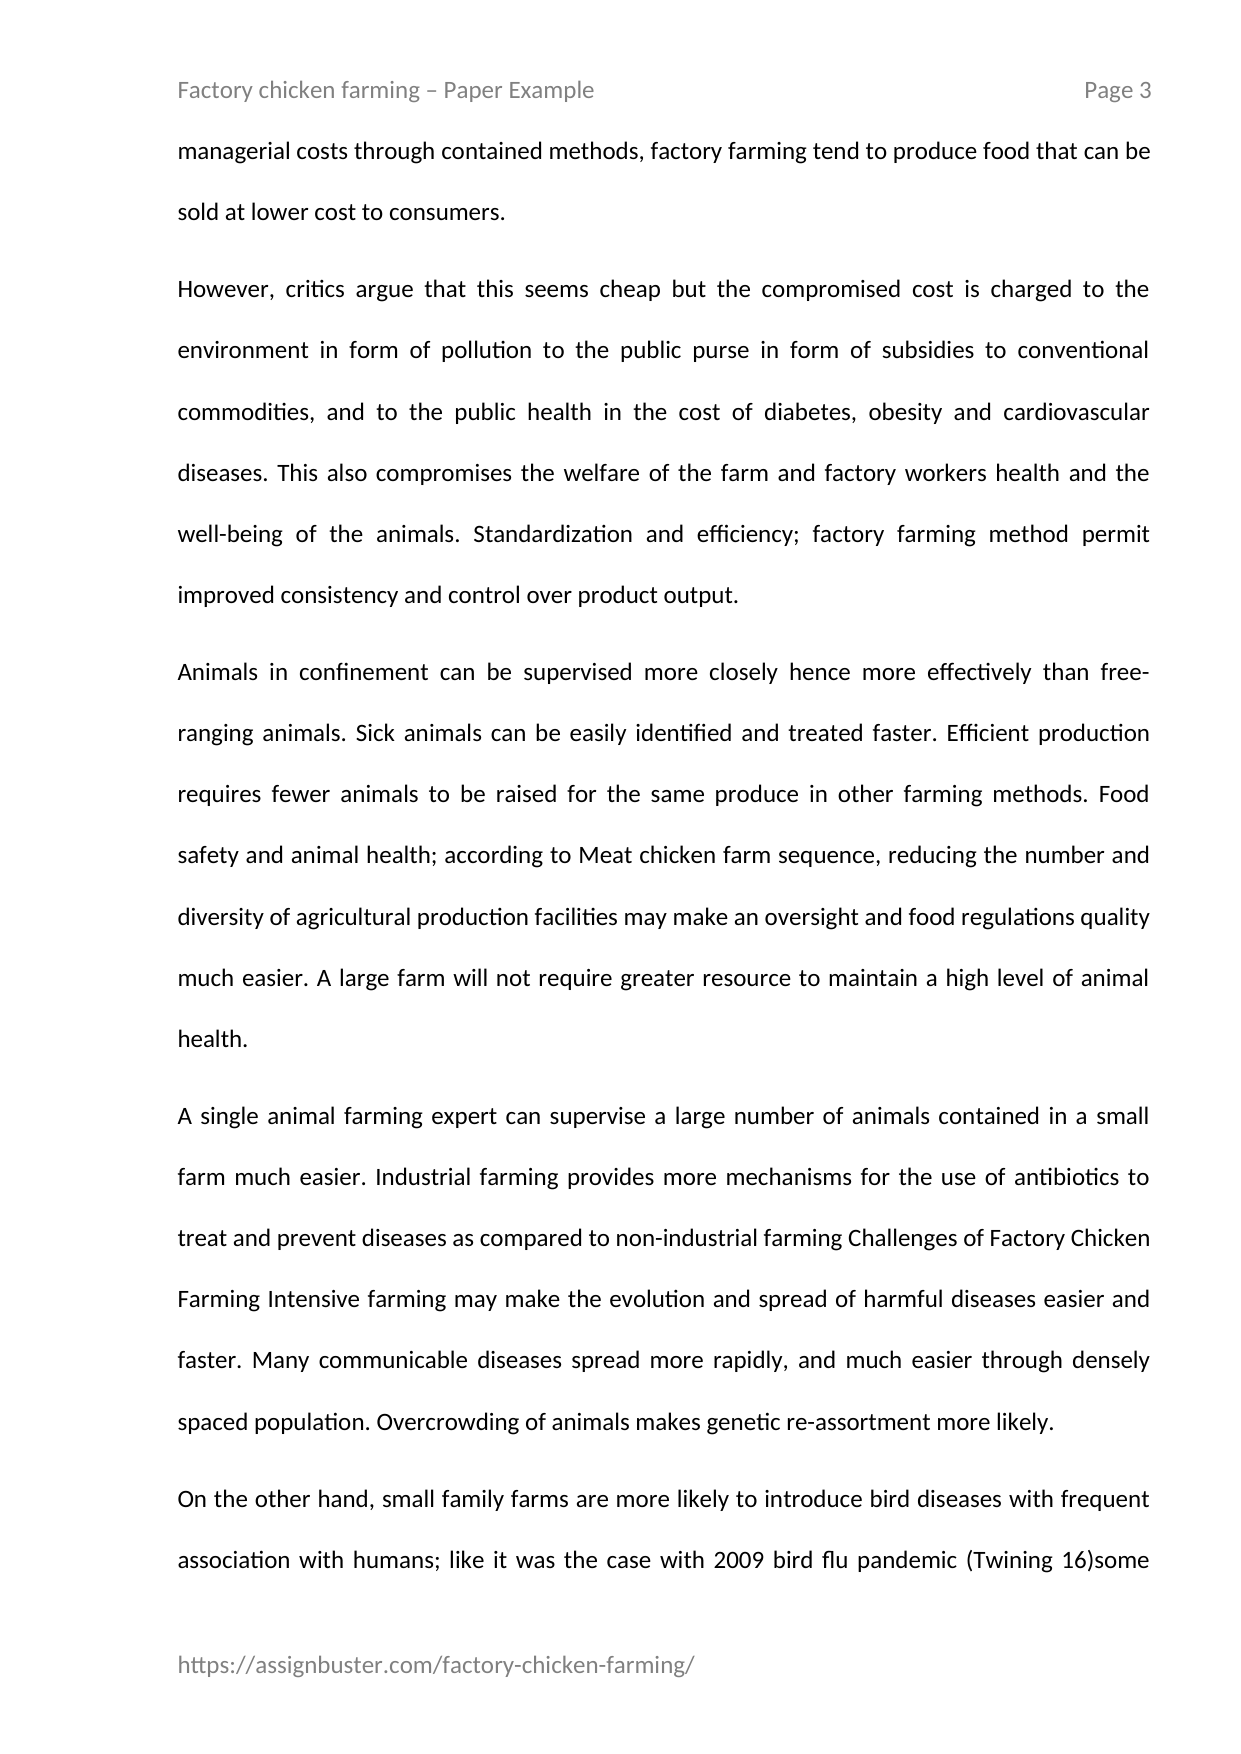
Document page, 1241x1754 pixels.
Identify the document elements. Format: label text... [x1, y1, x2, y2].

text A single animal farming expert can supervise a large number of animals contained in a small farm much easier. Industrial farming provides more mechanisms for the use of antibiotics to treat and prevent diseases as compared to non-industrial farming Challenges of Factory Chicken Farming Intensive farming may make the evolution and spread of harmful diseases easier and faster. Many communicable diseases spread more rapidly, and much easier through densely spaced population. Overcrowding of animals makes genetic re-assortment more likely. [177, 1100, 1152, 1436]
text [177, 1483, 1152, 1575]
text Animals in confinement can be supervised more closely hence more effectively than free-ranging animals. Sick animals can be easily identified and treated faster. Efficient production requires fewer animals to be raised for the same produce in other farming methods. Food safety and animal health; according to Meat chicken farm sequence, reducing the number and diversity of agricultural production facilities may make an oversight and food regulations quality much easier. A large farm will not require greater resource to maintain a high level of animal health. [177, 656, 1152, 1053]
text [177, 135, 1152, 226]
text However, critics argue that this seems cheap but the compromised cost is charged to the environment in form of pollution to the public purse in form of subsidies to conventional commodities, and to the public health in the cost of diabetes, obesity and cardiovascular diseases. This also compromises the welfare of the farm and factory workers health and the well-being of the animals. Standardization and efficiency; factory farming method permit improved consistency and control over product output. [177, 273, 1152, 609]
